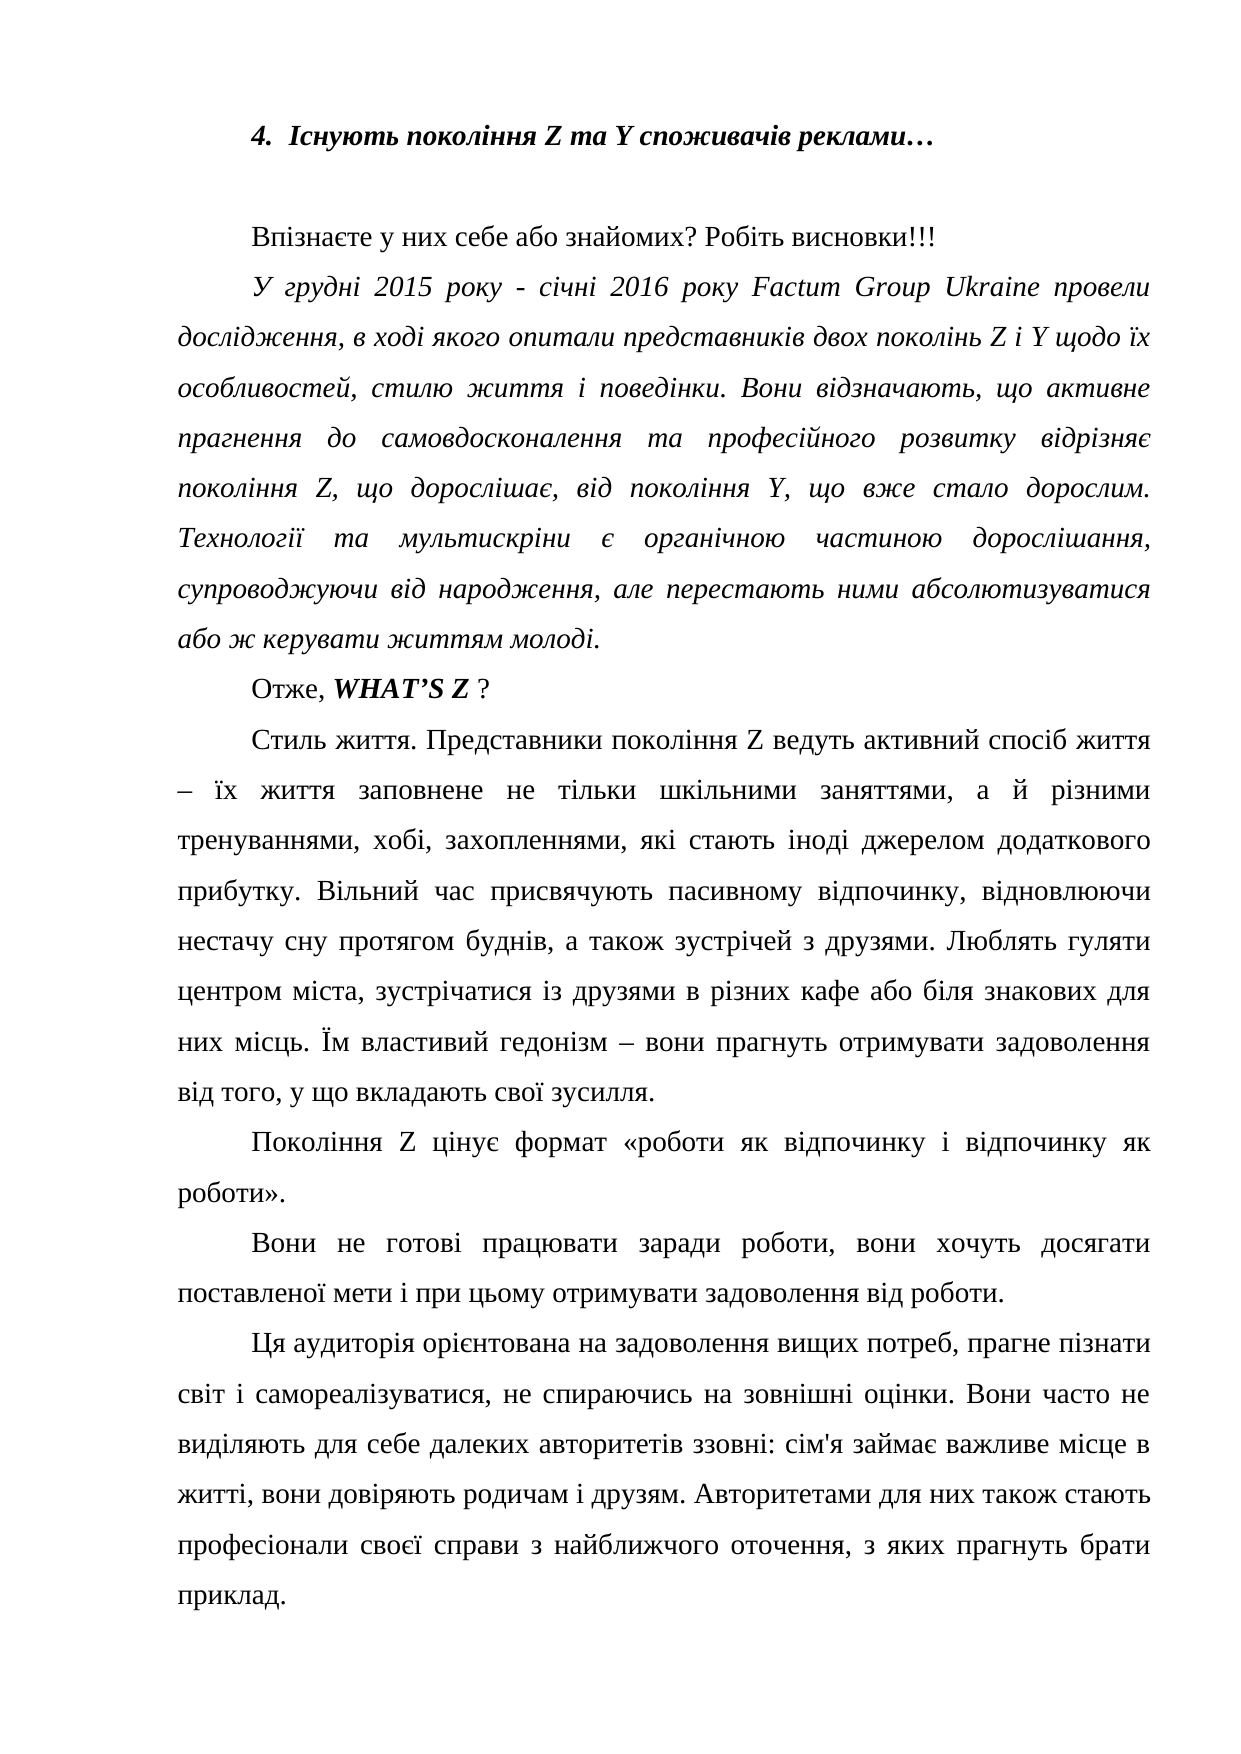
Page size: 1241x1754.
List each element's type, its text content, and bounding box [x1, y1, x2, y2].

text Вони не готові працювати заради роботи, вони хочуть досягати поставленої мети і при цьому отримувати задоволення від роботи. [177, 1225, 1152, 1309]
text У грудні 2015 року - січні 2016 року Factum Group Ukraine провели дослідження, в ході якого опитали представників двох поколінь Z і Y щодо їх особливостей, стилю життя і поведінки. Вони відзначають, що активне прагнення до самовдосконалення та професійного розвитку відрізняє покоління Z, що дорослішає, від покоління Y, що вже стало дорослим. Технології та мультискріни є органічною частиною дорослішання, супроводжуючи від народження, але перестають ними абсолютизуватися або ж керувати життям молоді. [177, 269, 1152, 655]
text Отже, WHAT’S Z ? [177, 672, 1152, 705]
text Впізнаєте у них себе або знайомих? Робіть висновки!!! [251, 219, 1152, 252]
text Стиль життя. Представники покоління Z ведуть активний спосіб життя – їх життя заповнене не тільки шкільними заняттями, а й різними тренуваннями, хобі, захопленнями, які стають іноді джерелом додаткового прибутку. Вільний час присвячують пасивному відпочинку, відновлюючи нестачу сну протягом буднів, а також зустрічей з друзями. Люблять гуляти центром міста, зустрічатися із друзями в різних кафе або біля знакових для них місць. Їм властивий гедонізм – вони прагнуть отримувати задоволення від того, у що вкладають свої зусилля. [177, 722, 1152, 1108]
text Ця аудиторія орієнтована на задоволення вищих потреб, прагне пізнати світ і самореалізуватися, не спираючись на зовнішні оцінки. Вони часто не виділяють для себе далеких авторитетів ззовні: сім'я займає важливе місце в житті, вони довіряють родичам і друзям. Авторитетами для них також стають професіонали своєї справи з найближчого оточення, з яких прагнуть брати приклад. [177, 1326, 1152, 1611]
list Існують покоління Z та Y споживачів реклами… [251, 118, 1152, 152]
text Покоління Z цінує формат «роботи як відпочинку і відпочинку як роботи». [177, 1124, 1152, 1208]
